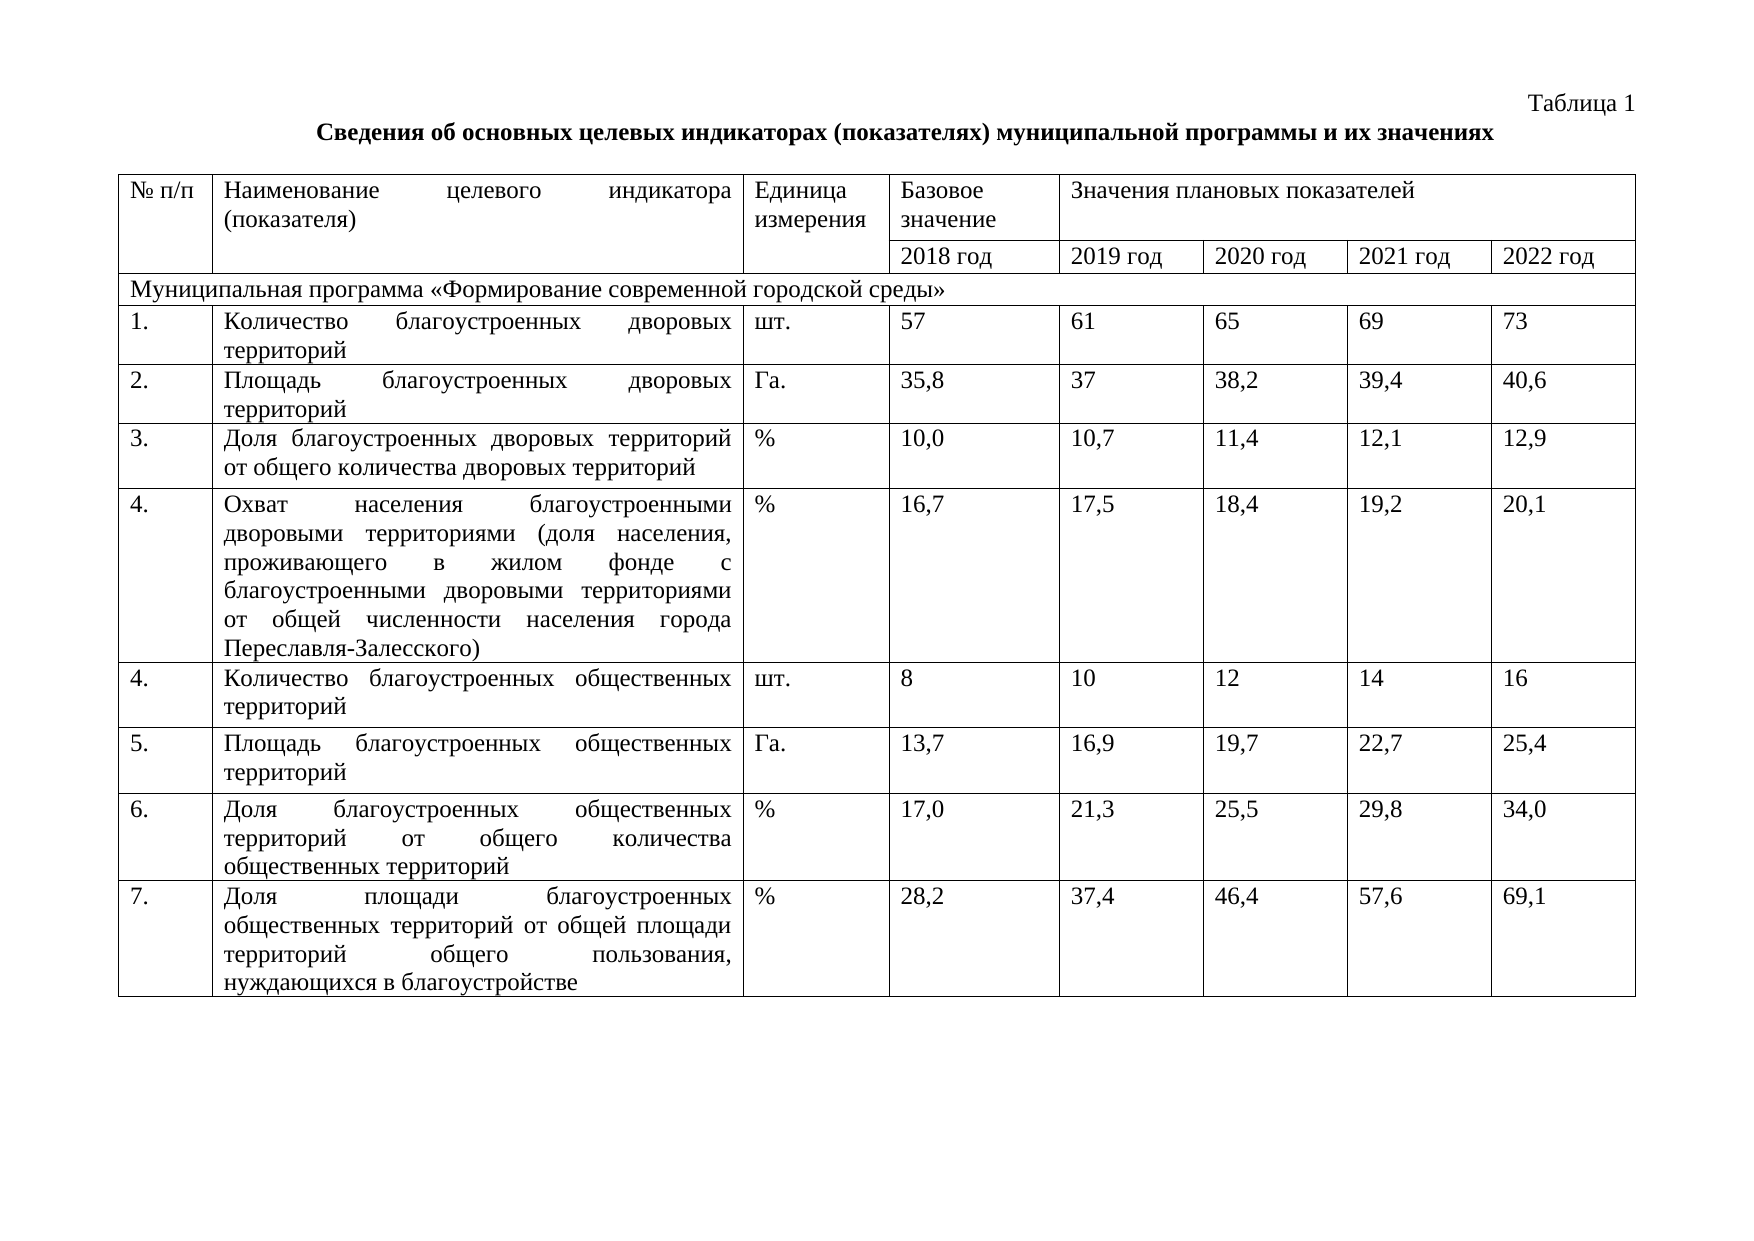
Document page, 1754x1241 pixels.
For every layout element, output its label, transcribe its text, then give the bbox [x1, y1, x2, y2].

table_cell Доля площади благоустроенных общественных территорий от общей площади территорий общего пользования, нуждающихся в благоустройстве [213, 881, 743, 996]
table_cell 34,0 [1492, 794, 1635, 880]
table_cell Доля благоустроенных дворовых территорий от общего количества дворовых территорий [213, 424, 743, 488]
table_cell Количество благоустроенных общественных территорий [213, 663, 743, 727]
text Сведения об основных целевых индикаторах (показателях) муниципальной программы и их значениях [118, 117, 1636, 145]
table_cell 38,2 [1204, 365, 1347, 422]
table_cell 2018 год [890, 241, 1059, 273]
table_cell 4. [119, 489, 212, 662]
table_cell 25,4 [1492, 728, 1635, 793]
table_header Наименование целевого индикатора (показателя) [213, 175, 743, 273]
table_cell 46,4 [1204, 881, 1347, 996]
table_cell 61 [1060, 306, 1203, 364]
table_cell шт. [744, 663, 889, 727]
table_cell 57,6 [1348, 881, 1491, 996]
table_cell Площадь благоустроенных общественных территорий [213, 728, 743, 793]
table_cell 3. [119, 424, 212, 488]
table_cell 10,0 [890, 424, 1059, 488]
table_cell 57 [890, 306, 1059, 364]
table_cell Охват населения благоустроенными дворовыми территориями (доля населения, проживающего в жилом фонде с благоустроенными дворовыми территориями от общей численности населения города Переславля-Залесского) [213, 489, 743, 662]
table_cell 16,9 [1060, 728, 1203, 793]
table_cell 25,5 [1204, 794, 1347, 880]
table_cell Га. [744, 728, 889, 793]
table_cell шт. [744, 306, 889, 364]
table_cell 2021 год [1348, 241, 1491, 273]
table_cell 17,0 [890, 794, 1059, 880]
table_cell 28,2 [890, 881, 1059, 996]
table_cell Га. [744, 365, 889, 422]
table_cell 69 [1348, 306, 1491, 364]
table_cell 2022 год [1492, 241, 1635, 273]
table_cell 13,7 [890, 728, 1059, 793]
table_cell 4. [119, 663, 212, 727]
table_cell 16,7 [890, 489, 1059, 662]
table_cell 10,7 [1060, 424, 1203, 488]
table_cell 2. [119, 365, 212, 422]
table_cell 65 [1204, 306, 1347, 364]
table_cell 37 [1060, 365, 1203, 422]
table_cell 14 [1348, 663, 1491, 727]
table_cell % [744, 881, 889, 996]
table_cell 2019 год [1060, 241, 1203, 273]
table_cell 16 [1492, 663, 1635, 727]
table_cell 37,4 [1060, 881, 1203, 996]
table_cell 12 [1204, 663, 1347, 727]
table_cell 35,8 [890, 365, 1059, 422]
table_cell 19,7 [1204, 728, 1347, 793]
table_cell 20,1 [1492, 489, 1635, 662]
table_cell Количество благоустроенных дворовых территорий [213, 306, 743, 364]
table_cell 40,6 [1492, 365, 1635, 422]
text Таблица 1 [118, 88, 1636, 117]
table_cell 11,4 [1204, 424, 1347, 488]
table_cell 19,2 [1348, 489, 1491, 662]
table_header Значения плановых показателей [1060, 175, 1635, 240]
table_header Базовое значение [890, 175, 1059, 240]
table_cell 5. [119, 728, 212, 793]
table_cell 12,9 [1492, 424, 1635, 488]
table_cell 73 [1492, 306, 1635, 364]
table_cell 10 [1060, 663, 1203, 727]
table_cell 7. [119, 881, 212, 996]
table_cell 6. [119, 794, 212, 880]
table_cell Площадь благоустроенных дворовых территорий [213, 365, 743, 422]
table_cell % [744, 794, 889, 880]
table_cell 22,7 [1348, 728, 1491, 793]
table_header Единица измерения [744, 175, 889, 273]
table_cell 39,4 [1348, 365, 1491, 422]
table_cell Муниципальная программа «Формирование современной городской среды» [119, 274, 1635, 305]
table_cell 21,3 [1060, 794, 1203, 880]
table_cell 8 [890, 663, 1059, 727]
table_cell 1. [119, 306, 212, 364]
table_cell % [744, 489, 889, 662]
table_cell 29,8 [1348, 794, 1491, 880]
table_cell 2020 год [1204, 241, 1347, 273]
table_cell Доля благоустроенных общественных территорий от общего количества общественных территорий [213, 794, 743, 880]
table_cell 69,1 [1492, 881, 1635, 996]
table_header № п/п [119, 175, 212, 273]
table_cell 12,1 [1348, 424, 1491, 488]
table_cell 17,5 [1060, 489, 1203, 662]
table_cell 18,4 [1204, 489, 1347, 662]
table_cell % [744, 424, 889, 488]
